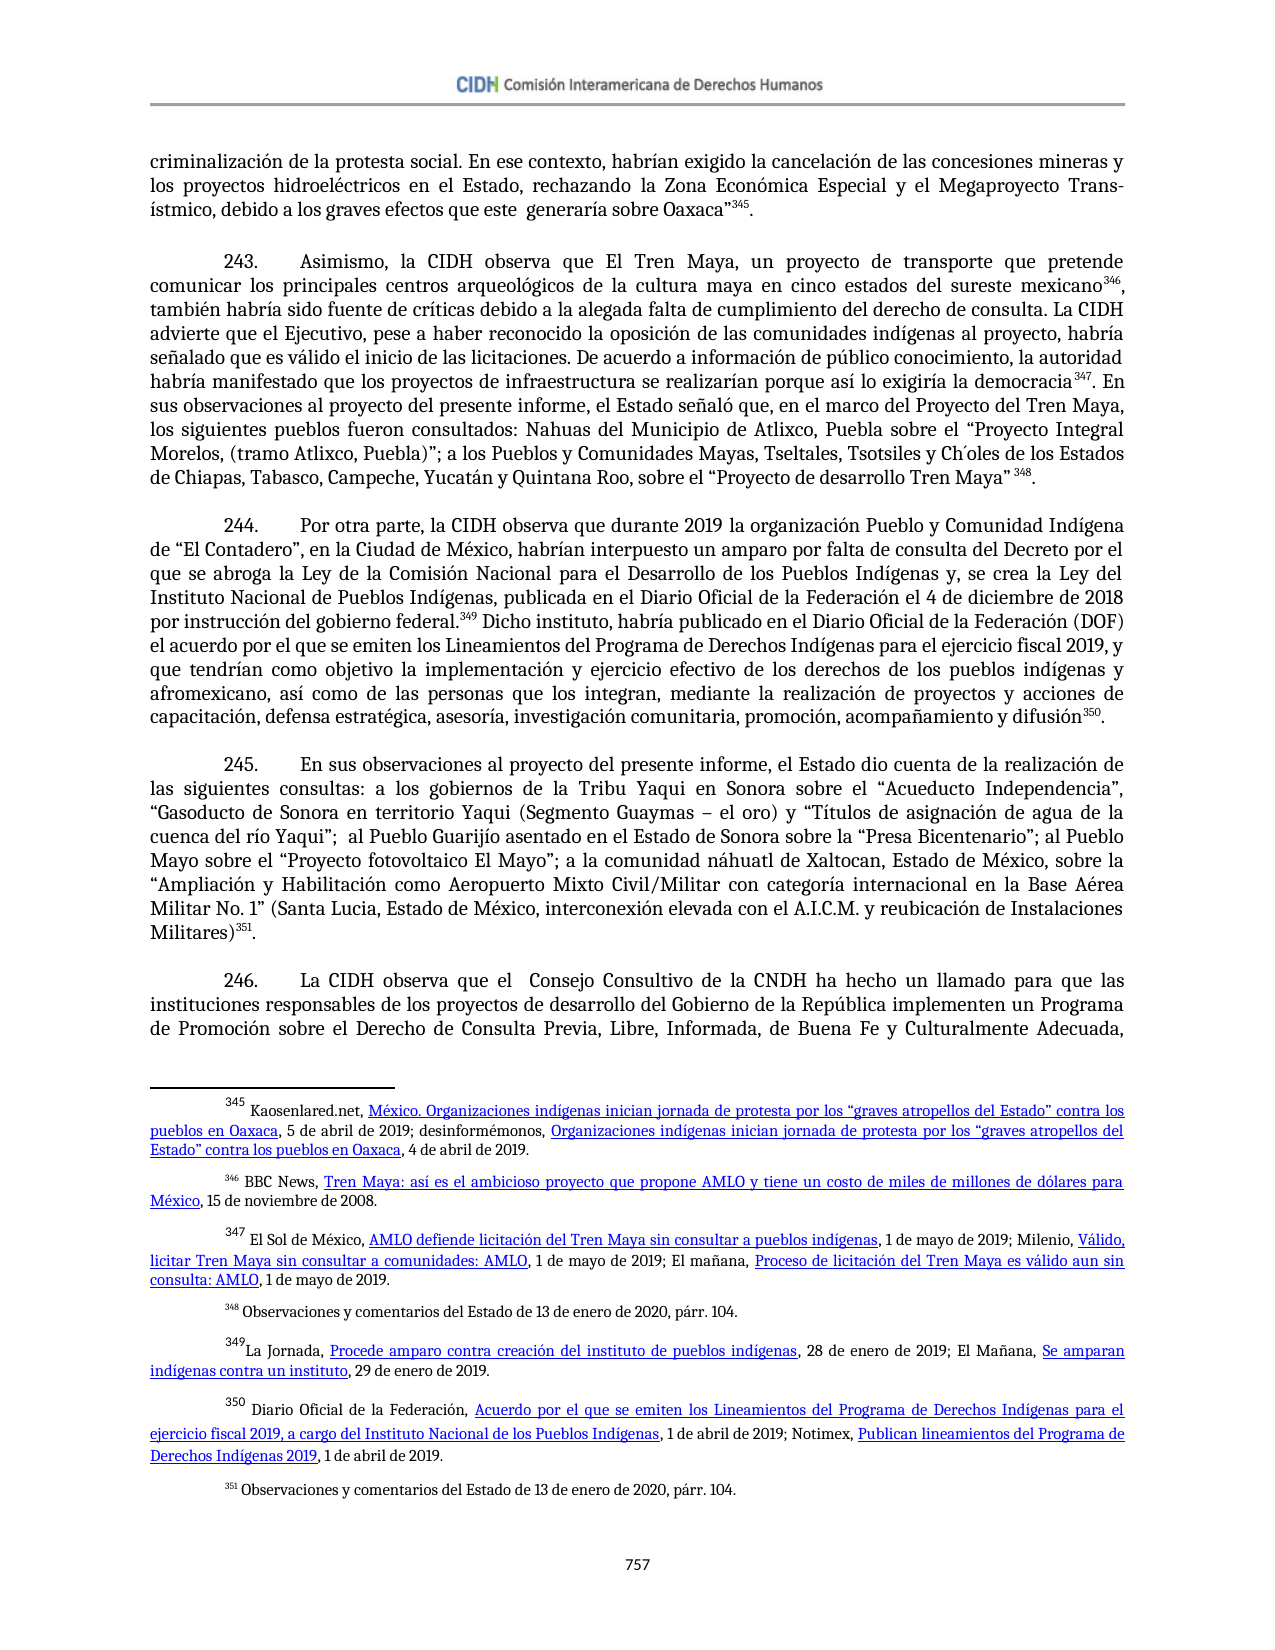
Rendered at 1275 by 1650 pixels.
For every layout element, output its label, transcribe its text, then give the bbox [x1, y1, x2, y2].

picture [450, 75, 826, 95]
list Asimismo, la CIDH observa que El Tren Maya, un proyecto de transporte que pretende comunicar los principales centros arqueológicos de la cultura maya en cinco estados del sureste mexicano, también habría sido fuente de críticas debido a la alegada falta de cumplimiento del derecho de consulta. La CIDH advierte que el Ejecutivo, pese a haber reconocido la oposición de las comunidades indígenas al proyecto, habría señalado que es válido el inicio de las licitaciones. De acuerdo a información de público conocimiento, la autoridad habría manifestado que los proyectos de infraestructura se realizarían porque así lo exigiría la democracia. En sus observaciones al proyecto del presente informe, el Estado señaló que, en el marco del Proyecto del Tren Maya, los siguientes pueblos fueron consultados: Nahuas del Municipio de Atlixco, Puebla sobre el “Proyecto Integral Morelos, (tramo Atlixco, Puebla)”; a los Pueblos y Comunidades Mayas, Tseltales, Tsotsiles y Ch´oles de los Estados de Chiapas, Tabasco, Campeche, Yucatán y Quintana Roo, sobre el “Proyecto de desarrollo Tren Maya” . [150, 250, 1125, 489]
list En sus observaciones al proyecto del presente informe, el Estado dio cuenta de la realización de las siguientes consultas: a los gobiernos de la Tribu Yaqui en Sonora sobre el “Acueducto Independencia”, “Gasoducto de Sonora en territorio Yaqui (Segmento Guaymas – el oro) y “Títulos de asignación de agua de la cuenca del río Yaqui”; al Pueblo Guarijío asentado en el Estado de Sonora sobre la “Presa Bicentenario”; al Pueblo Mayo sobre el “Proyecto fotovoltaico El Mayo”; a la comunidad náhuatl de Xaltocan, Estado de México, sobre la “Ampliación y Habilitación como Aeropuerto Mixto Civil/Militar con categoría internacional en la Base Aérea Militar No. 1” (Santa Lucia, Estado de México, interconexión elevada con el A.I.C.M. y reubicación de Instalaciones Militares). [150, 753, 1125, 945]
list Por otra parte, la CIDH observa que durante 2019 la organización Pueblo y Comunidad Indígena de “El Contadero”, en la Ciudad de México, habrían interpuesto un amparo por falta de consulta del Decreto por el que se abroga la Ley de la Comisión Nacional para el Desarrollo de los Pueblos Indígenas y, se crea la Ley del Instituto Nacional de Pueblos Indígenas, publicada en el Diario Oficial de la Federación el 4 de diciembre de 2018 por instrucción del gobierno federal. Dicho instituto, habría publicado en el Diario Oficial de la Federación (DOF) el acuerdo por el que se emiten los Lineamientos del Programa de Derechos Indígenas para el ejercicio fiscal 2019, y que tendrían como objetivo la implementación y ejercicio efectivo de los derechos de los pueblos indígenas y afromexicano, así como de las personas que los integran, mediante la realización de proyectos y acciones de capacitación, defensa estratégica, asesoría, investigación comunitaria, promoción, acompañamiento y difusión. [150, 513, 1125, 729]
list La CIDH observa que el Consejo Consultivo de la CNDH ha hecho un llamado para que las instituciones responsables de los proyectos de desarrollo del Gobierno de la República implementen un Programa de Promoción sobre el Derecho de Consulta Previa, Libre, Informada, de Buena Fe y Culturalmente Adecuada, dirigido en lo general a la población indígena y, en lo particular, a los pueblos y comunidades que habitan en los territorios considerados para la ejecución de las obras. [150, 969, 1125, 1041]
